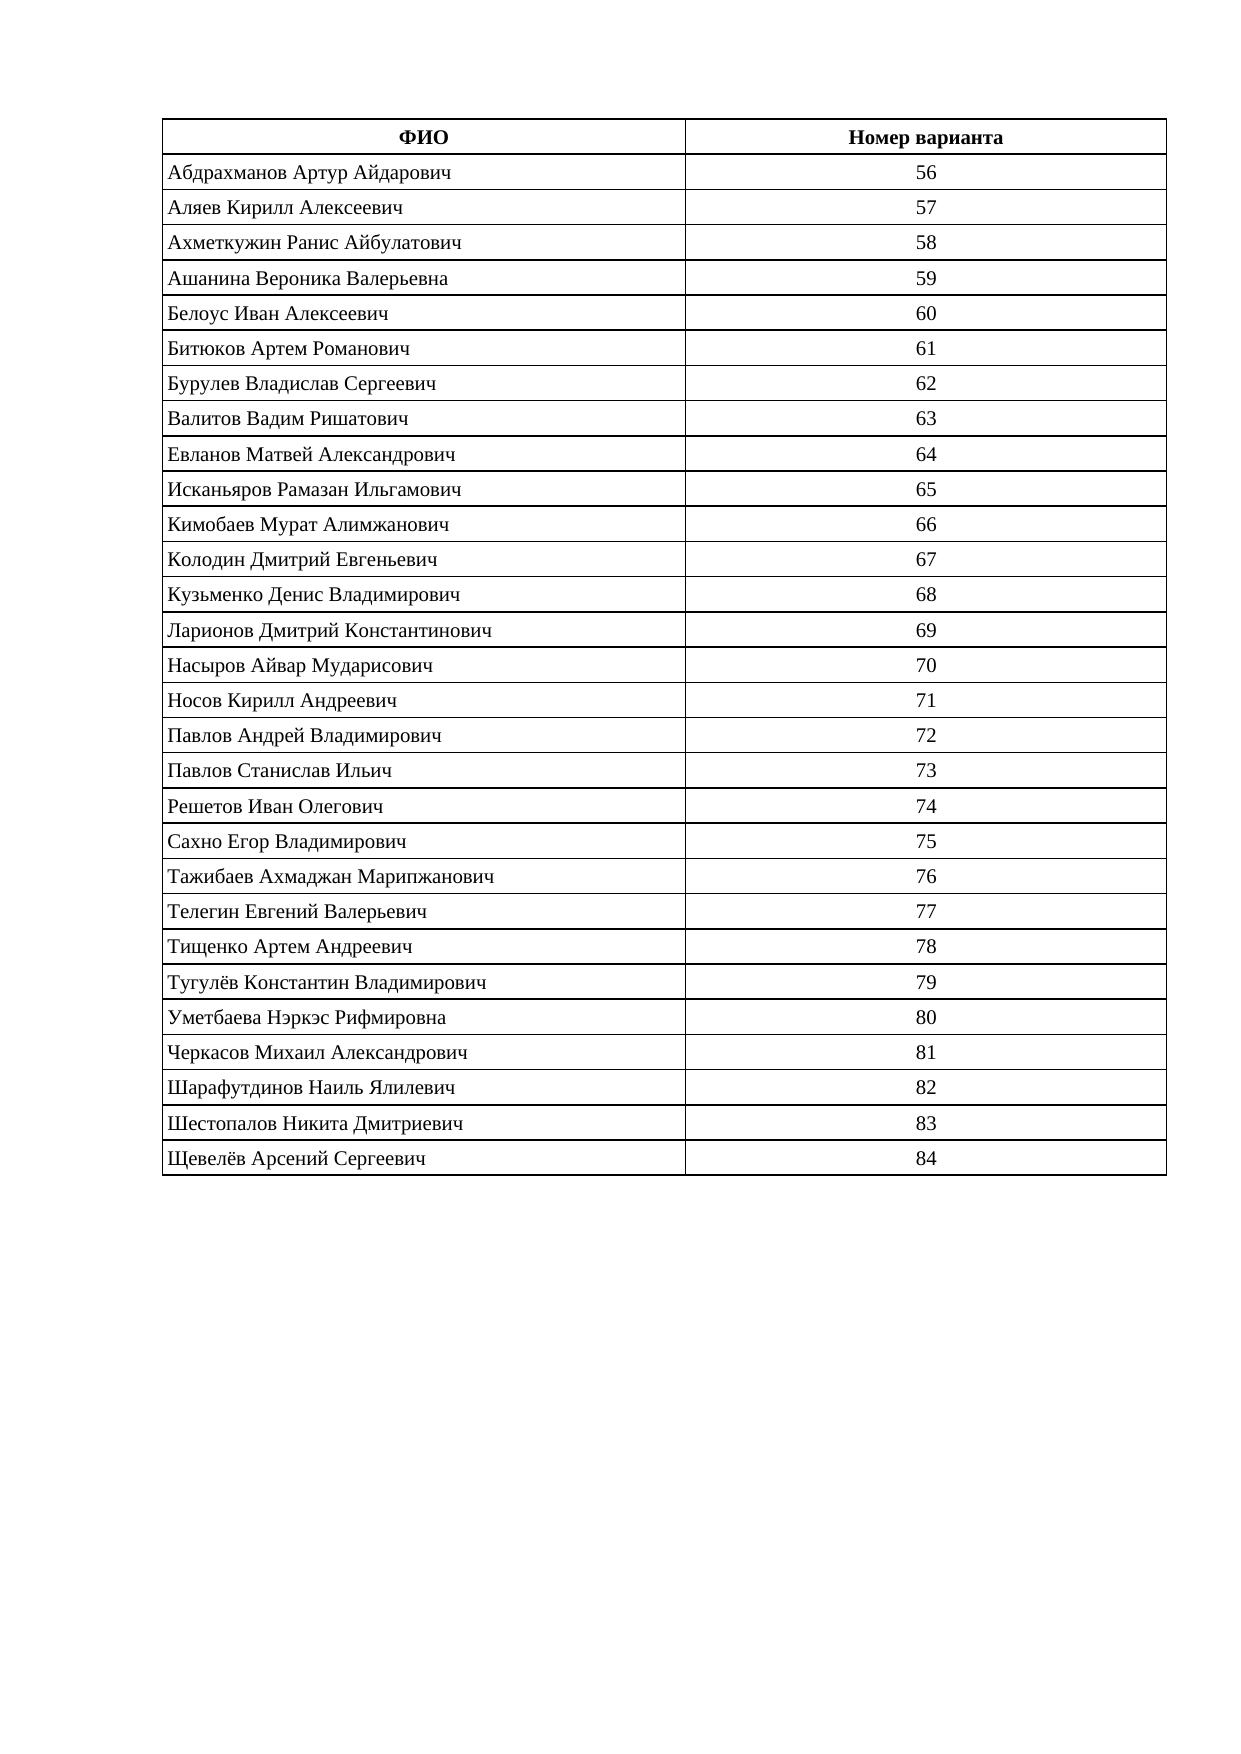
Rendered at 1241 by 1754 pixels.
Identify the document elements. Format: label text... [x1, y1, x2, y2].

table_cell Тажибаев Ахмаджан Марипжанович [163, 859, 685, 893]
table_cell Щевелёв Арсений Сергеевич [163, 1141, 685, 1174]
table_cell Насыров Айвар Мударисович [163, 648, 685, 681]
table_cell 74 [686, 789, 1166, 822]
table_cell 61 [686, 331, 1166, 364]
table_cell 67 [686, 542, 1166, 576]
table_cell Тугулёв Константин Владимирович [163, 965, 685, 998]
table_cell 78 [686, 930, 1166, 963]
table_cell Битюков Артем Романович [163, 331, 685, 364]
table_cell Ахметкужин Ранис Айбулатович [163, 225, 685, 259]
table_cell 64 [686, 437, 1166, 470]
table_header ФИО [163, 120, 685, 153]
table_cell Ашанина Вероника Валерьевна [163, 261, 685, 294]
table_cell 82 [686, 1070, 1166, 1104]
table_cell 84 [686, 1141, 1166, 1174]
table_cell 73 [686, 753, 1166, 787]
table_cell Павлов Андрей Владимирович [163, 718, 685, 752]
table_cell Решетов Иван Олегович [163, 789, 685, 822]
table_cell 77 [686, 894, 1166, 928]
table_cell Шарафутдинов Наиль Ялилевич [163, 1070, 685, 1104]
table_cell 68 [686, 577, 1166, 611]
table_cell Шестопалов Никита Дмитриевич [163, 1106, 685, 1139]
table_cell 66 [686, 507, 1166, 541]
table_cell Черкасов Михаил Александрович [163, 1035, 685, 1069]
table_cell 76 [686, 859, 1166, 893]
table_cell 79 [686, 965, 1166, 998]
table_cell 70 [686, 648, 1166, 681]
table_cell 69 [686, 613, 1166, 646]
table_cell Исканьяров Рамазан Ильгамович [163, 472, 685, 505]
table_cell Колодин Дмитрий Евгеньевич [163, 542, 685, 576]
table_cell 81 [686, 1035, 1166, 1069]
table_cell 71 [686, 683, 1166, 717]
table_cell 65 [686, 472, 1166, 505]
table_cell Евланов Матвей Александрович [163, 437, 685, 470]
table_cell 72 [686, 718, 1166, 752]
table_cell Белоус Иван Алексеевич [163, 296, 685, 329]
table_cell Уметбаева Нэркэс Рифмировна [163, 1000, 685, 1033]
table_cell Кузьменко Денис Владимирович [163, 577, 685, 611]
table_cell Павлов Станислав Ильич [163, 753, 685, 787]
table_cell 56 [686, 155, 1166, 188]
table_cell 62 [686, 366, 1166, 400]
table_cell Телегин Евгений Валерьевич [163, 894, 685, 928]
table_cell 80 [686, 1000, 1166, 1033]
table_cell 59 [686, 261, 1166, 294]
table_cell Валитов Вадим Ришатович [163, 401, 685, 435]
table_cell Носов Кирилл Андреевич [163, 683, 685, 717]
table_cell 57 [686, 190, 1166, 224]
table_cell Аляев Кирилл Алексеевич [163, 190, 685, 224]
table_cell 63 [686, 401, 1166, 435]
table_cell 75 [686, 824, 1166, 857]
table_cell Ларионов Дмитрий Константинович [163, 613, 685, 646]
table_cell Тищенко Артем Андреевич [163, 930, 685, 963]
table_cell 60 [686, 296, 1166, 329]
table_cell Сахно Егор Владимирович [163, 824, 685, 857]
table_cell 83 [686, 1106, 1166, 1139]
table_cell Кимобаев Мурат Алимжанович [163, 507, 685, 541]
table_cell 58 [686, 225, 1166, 259]
table_header Номер варианта [686, 120, 1166, 153]
table_cell Бурулев Владислав Сергеевич [163, 366, 685, 400]
table_cell Абдрахманов Артур Айдарович [163, 155, 685, 188]
